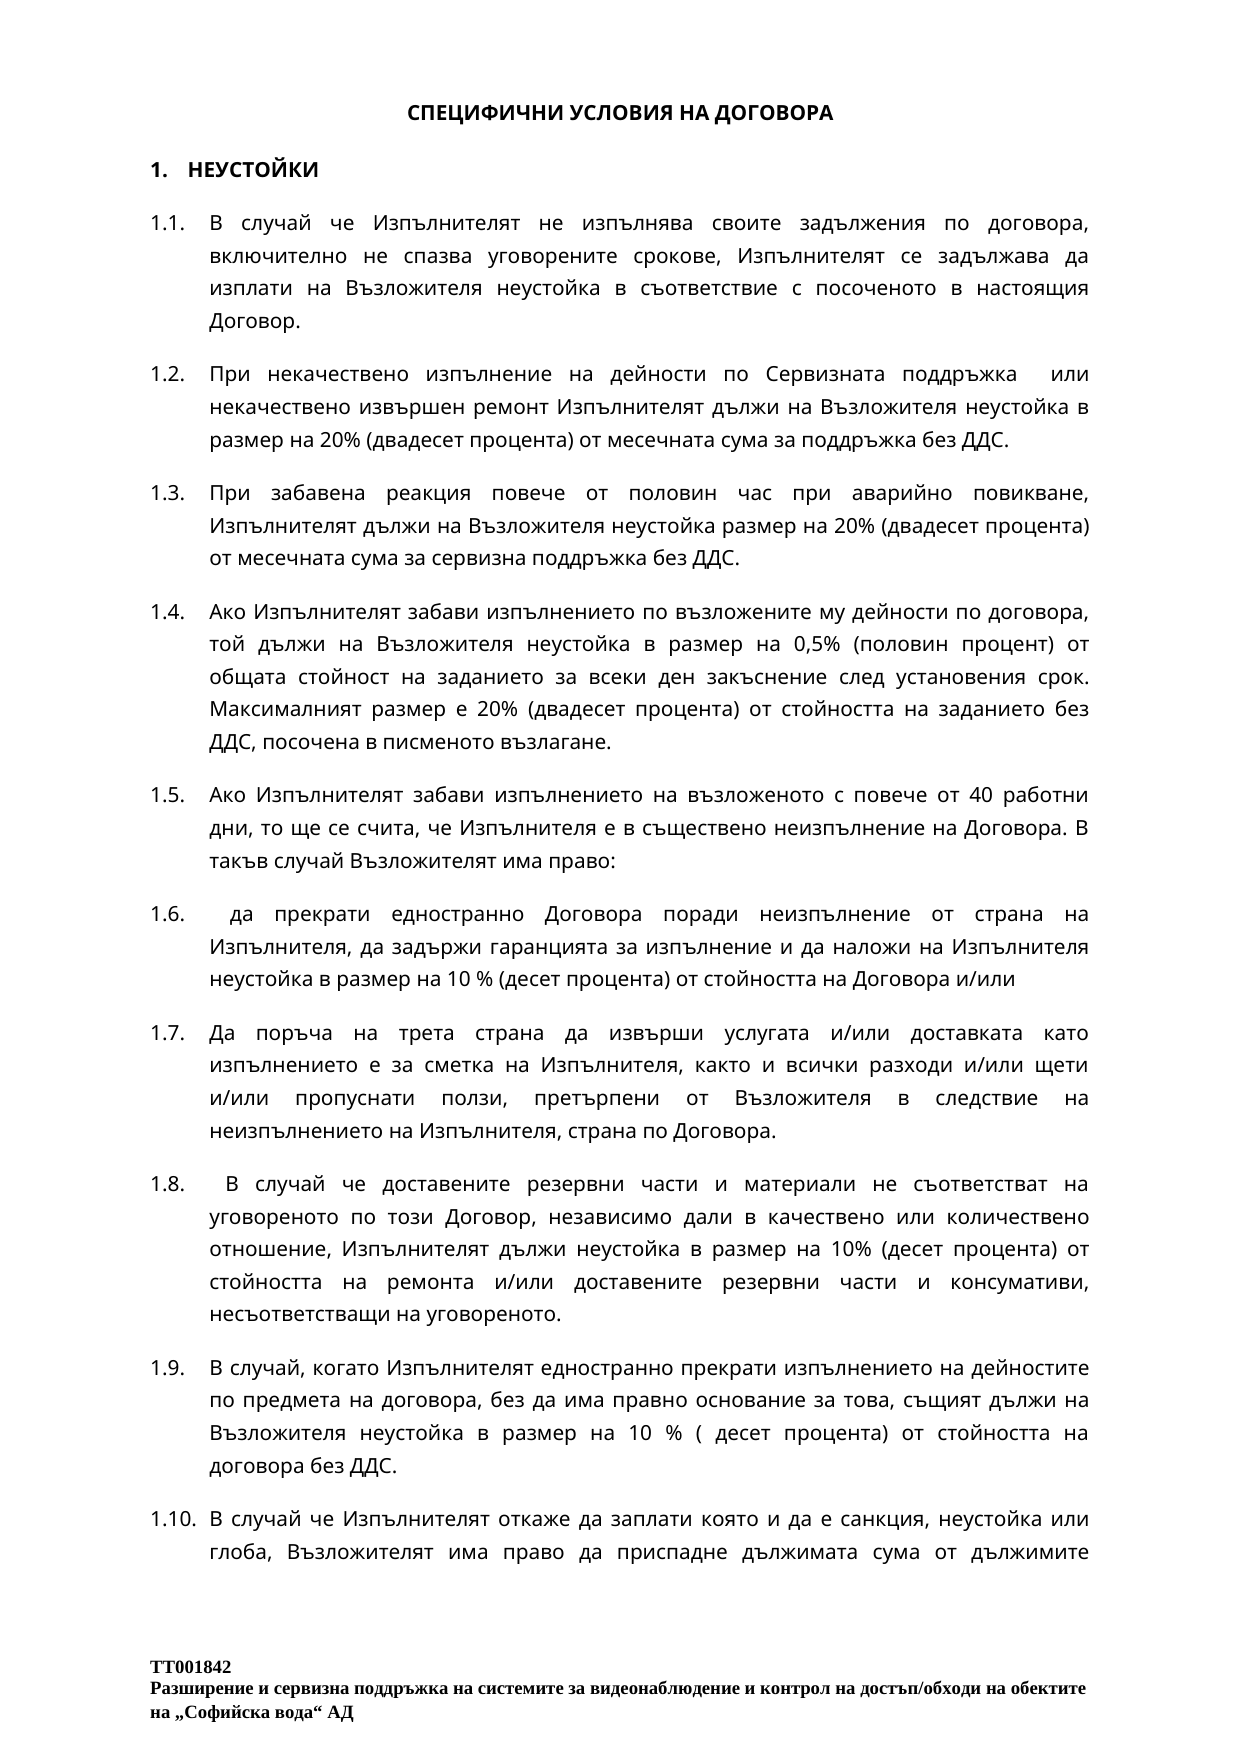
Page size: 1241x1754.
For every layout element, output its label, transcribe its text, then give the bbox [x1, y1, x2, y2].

text СПЕЦИФИЧНИ УСЛОВИЯ НА ДОГОВОРА [150, 98, 1090, 126]
list В случай, когато Изпълнителят едностранно прекрати изпълнението на дейностите по предмета на договора, без да има правно основание за това, същият дължи на Възложителя неустойка в размер на 10 % ( десет процента) от стойността на договора без ДДС. [150, 1353, 1090, 1479]
list Ако Изпълнителят забави изпълнението по възложените му дейности по договора, той дължи на Възложителя неустойка в размер на 0,5% (половин процент) от общата стойност на заданието за всеки ден закъснение след установения срок. Максималният размер е 20% (двадесет процента) от стойността на заданието без ДДС, посочена в писменото възлагане. [150, 597, 1090, 756]
list При забавена реакция повече от половин час при аварийно повикване, Изпълнителят дължи на Възложителя неустойка размер на 20% (двадесет процента) от месечната сума за сервизна поддръжка без ДДС. [150, 478, 1090, 572]
list Да поръча на трета страна да извърши услугата и/или доставката като изпълнението е за сметка на Изпълнителя, както и всички разходи и/или щети и/или пропуснати ползи, претърпени от Възложителя в следствие на неизпълнението на Изпълнителя, страна по Договора. [150, 1018, 1090, 1144]
list При некачествено изпълнение на дейности по Сервизната поддръжка или некачествено извършен ремонт Изпълнителят дължи на Възложителя неустойка в размер на 20% (двадесет процента) от месечната сума за поддръжка без ДДС. [150, 359, 1090, 453]
list В случай че доставените резервни части и материали не съответстват на уговореното по този Договор, независимо дали в качествено или количествено отношение, Изпълнителят дължи неустойка в размер на 10% (десет процента) от стойността на ремонта и/или доставените резервни части и консумативи, несъответстващи на уговореното. [150, 1169, 1090, 1328]
list да прекрати едностранно Договора поради неизпълнение от страна на Изпълнителя, да задържи гаранцията за изпълнение и да наложи на Изпълнителя неустойка в размер на 10 % (десет процента) от стойността на Договора и/или [150, 899, 1090, 993]
list НЕУСТОЙКИ [150, 155, 1090, 183]
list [150, 1504, 1090, 1565]
list В случай че Изпълнителят не изпълнява своите задължения по договора, включително не спазва уговорените срокове, Изпълнителят се задължава да изплати на Възложителя неустойка в съответствие с посоченото в настоящия Договор. [150, 208, 1090, 334]
list Ако Изпълнителят забави изпълнението на възложеното с повече от 40 работни дни, то ще се счита, че Изпълнителя е в съществено неизпълнение на Договора. В такъв случай Възложителят има право: [150, 781, 1090, 874]
